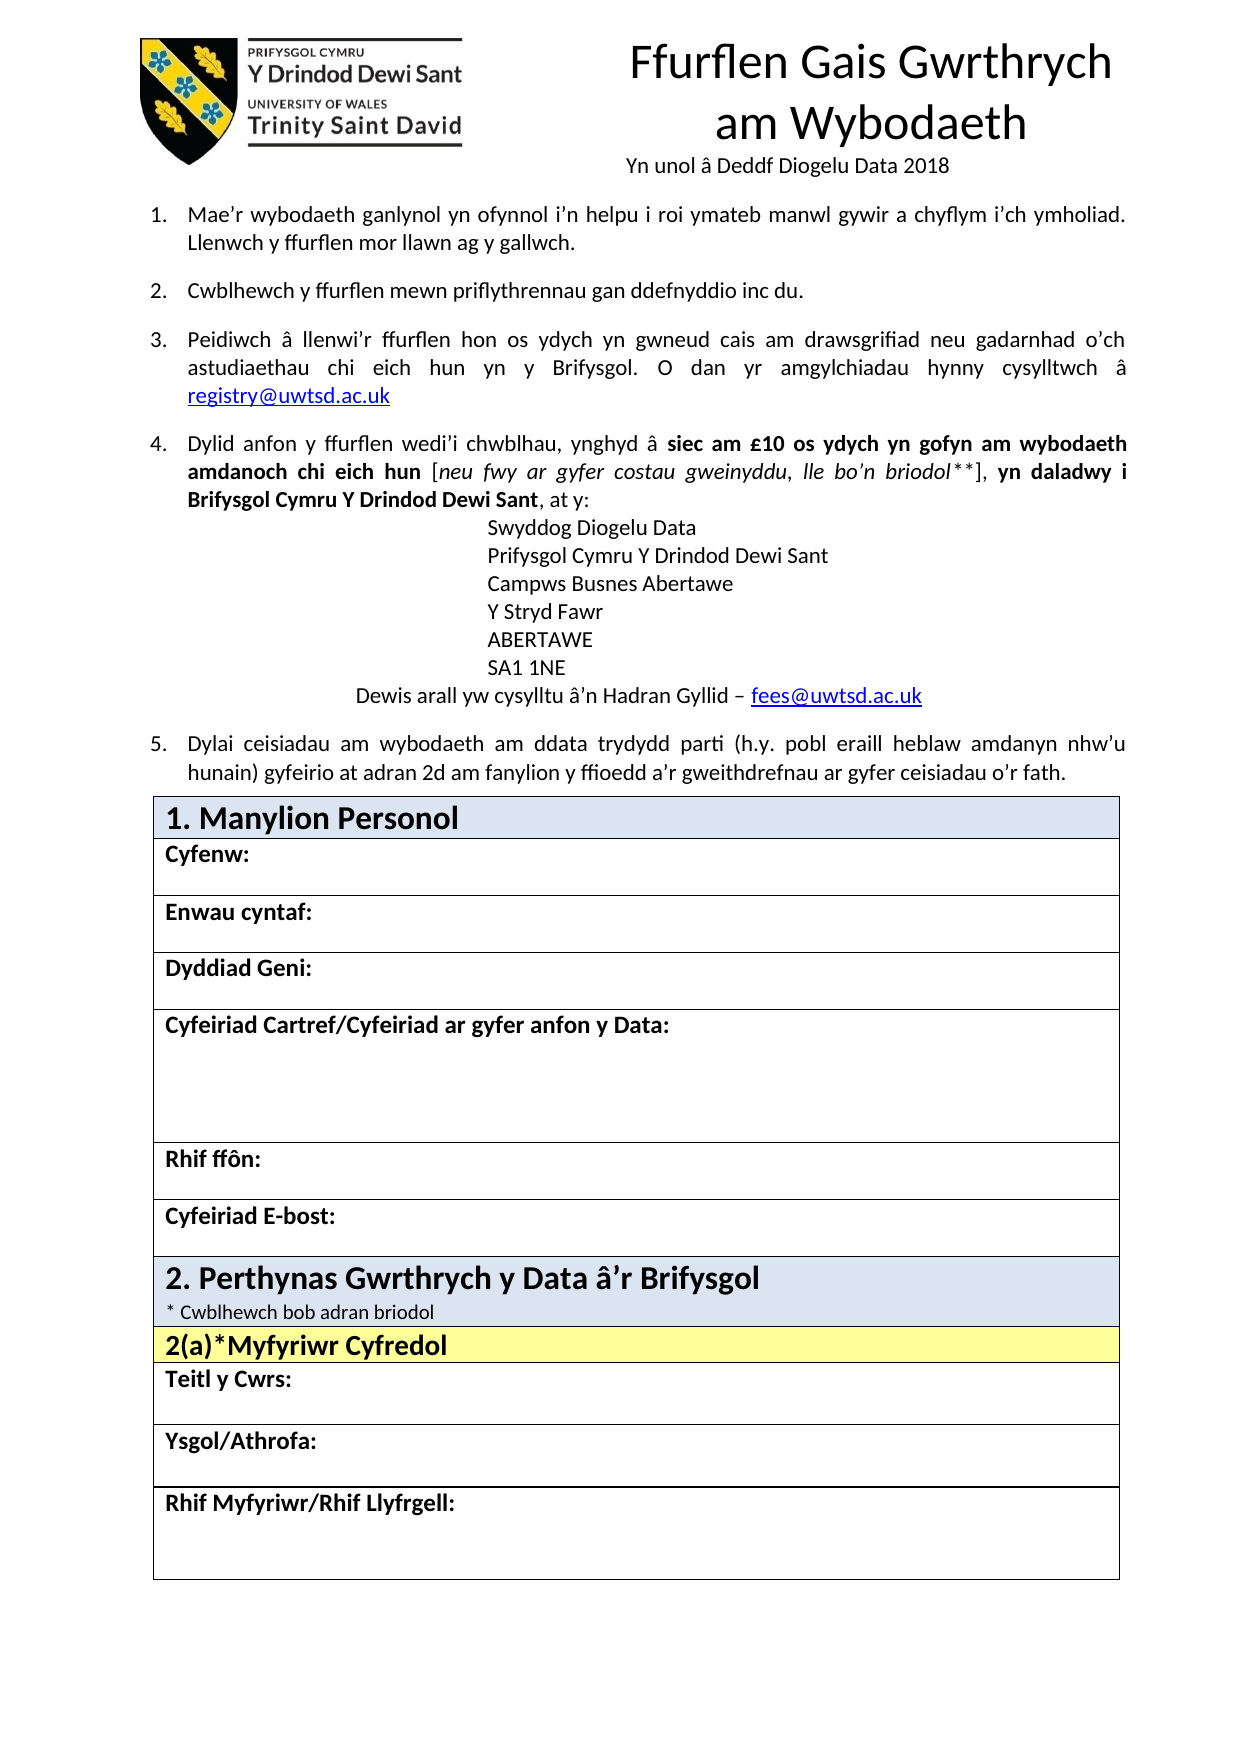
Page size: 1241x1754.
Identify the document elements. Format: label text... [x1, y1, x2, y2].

text {0>Swansea Business Campus<}100{>Campws Busnes Abertawe<0} [412, 569, 1128, 597]
picture [140, 38, 463, 165]
text {0>UWTSD<}100{>Prifysgol Cymru Y Drindod Dewi Sant<0} [412, 541, 1128, 569]
list {0>Please return the completed form together with a cheque for £10 where you are asking for information about yourself [or more for administration costs, where appropriate**] made payable to the University of Wales Trinity Saint David to:<}100{>Dylid anfon y ffurflen wedi’i chwblhau, ynghyd â siec am £10 os ydych yn gofyn am wybodaeth amdanoch chi eich hun [neu fwy ar gyfer costau gweinyddu, lle bo’n briodol**], yn daladwy i Brifysgol Cymru Y Drindod Dewi Sant, at y:<0} [150, 429, 1128, 513]
table_cell {0>Surname:<}100{>Cyfenw:<0} [154, 839, 1119, 894]
table_cell {0>2(a)*Current Student<}100{>2(a)*Myfyriwr Cyfredol<0} [154, 1327, 1119, 1362]
table_cell {0>Telephone number:<}100{>Rhif ffôn:<0} [154, 1143, 1119, 1199]
table_header [113, 30, 614, 180]
text {0>Alternatively contact our Finance Section to pay by credit card – Nicola Evans 01792 481050<}0{>Dewis arall yw cysylltu â’n Hadran Gyllid – fees@uwtsd.ac.uk<0} [112, 681, 1128, 709]
table_header 1. {0>Personal Details<}100{>Manylion Personol<0} [154, 797, 1119, 838]
table_cell {0>Date of Birth:<}100{>Dyddiad Geni:<0} [154, 953, 1119, 1008]
table_cell {0>School/Faculty:<}100{>Ysgol/Athrofa:<0} [154, 1425, 1119, 1486]
text {0>SWANSEA<}100{>ABERTAWE<0} [412, 625, 1128, 653]
table_cell {0>Student/Library Number:<}0{>Rhif Myfyriwr/Rhif Llyfrgell:<0} [154, 1488, 1119, 1579]
table_cell {0>Course Title:<}100{>Teitl y Cwrs:<0} [154, 1363, 1119, 1424]
text {0>The Data Protection Officer<}100{>Swyddog Diogelu Data<0} [412, 513, 1128, 541]
list {0>Requests for information about third party data (i.e. other people than themselves) should refer to section 2d for details of fees and procedures for such requests.<}100{>Dylai ceisiadau am wybodaeth am ddata trydydd parti (h.y. pobl eraill heblaw amdanyn nhw’u hunain) gyfeirio at adran 2d am fanylion y ffioedd a’r gweithdrefnau ar gyfer ceisiadau o’r fath.<0} [150, 729, 1128, 786]
text SA1 1NE [412, 653, 1128, 681]
list {0>Do not complete this form if you are seeking a transcript or verification of your own studies at the University.<}100{>Peidiwch â llenwi’r ffurflen hon os ydych yn gwneud cais am drawsgrifiad neu gadarnhad o’ch astudiaethau chi eich hun yn y Brifysgol.<0} {0>You will find the correct forms and guidance for those requests at the following website address O dan yr amgylchiadau hynny cysylltwch â registry@uwtsd.ac.uk} [150, 325, 1128, 409]
list {0>The following information is required to help us give you an accurate and swift response to your enquiry.<}0{>Mae’r wybodaeth ganlynol yn ofynnol i’n helpu i roi ymateb manwl gywir a chyflym i’ch ymholiad.<0} {0>Please fill in the form as completely as you can.<}100{>Llenwch y ffurflen mor llawn ag y gallwch.<0} [150, 200, 1128, 256]
table_cell {0>Forenames:<}100{>Enwau cyntaf:<0} [154, 896, 1119, 952]
table_header {0>Subject Access Request Form<}0{>Ffurflen Gais Gwrthrych am Wybodaeth<0} {0>Pursuant to the Data Protection Act 2018<}87{>Yn unol â Deddf Diogelu Data 2018<0} [615, 30, 1128, 180]
text {0>High Street<}100{>Y Stryd Fawr<0} [412, 597, 1128, 625]
list {0>Please complete the form in block capitals using black ink.<}100{>Cwblhewch y ffurflen mewn priflythrennau gan ddefnyddio inc du.<0} [150, 276, 1128, 304]
table_cell {0>Home Address /Address to which Data should be sent:<}100{>Cyfeiriad Cartref/Cyfeiriad ar gyfer anfon y Data:<0} [154, 1010, 1119, 1142]
table_cell 2. {0>Relationship of Data Subject to the University<}100{>Perthynas Gwrthrych y Data â’r Brifysgol<0} {0>* Please complete all appropriate sections<}100{>* Cwblhewch bob adran briodol<0} [154, 1257, 1119, 1326]
table_cell {0>Email address:<}100{>Cyfeiriad E-bost:<0} [154, 1200, 1119, 1256]
